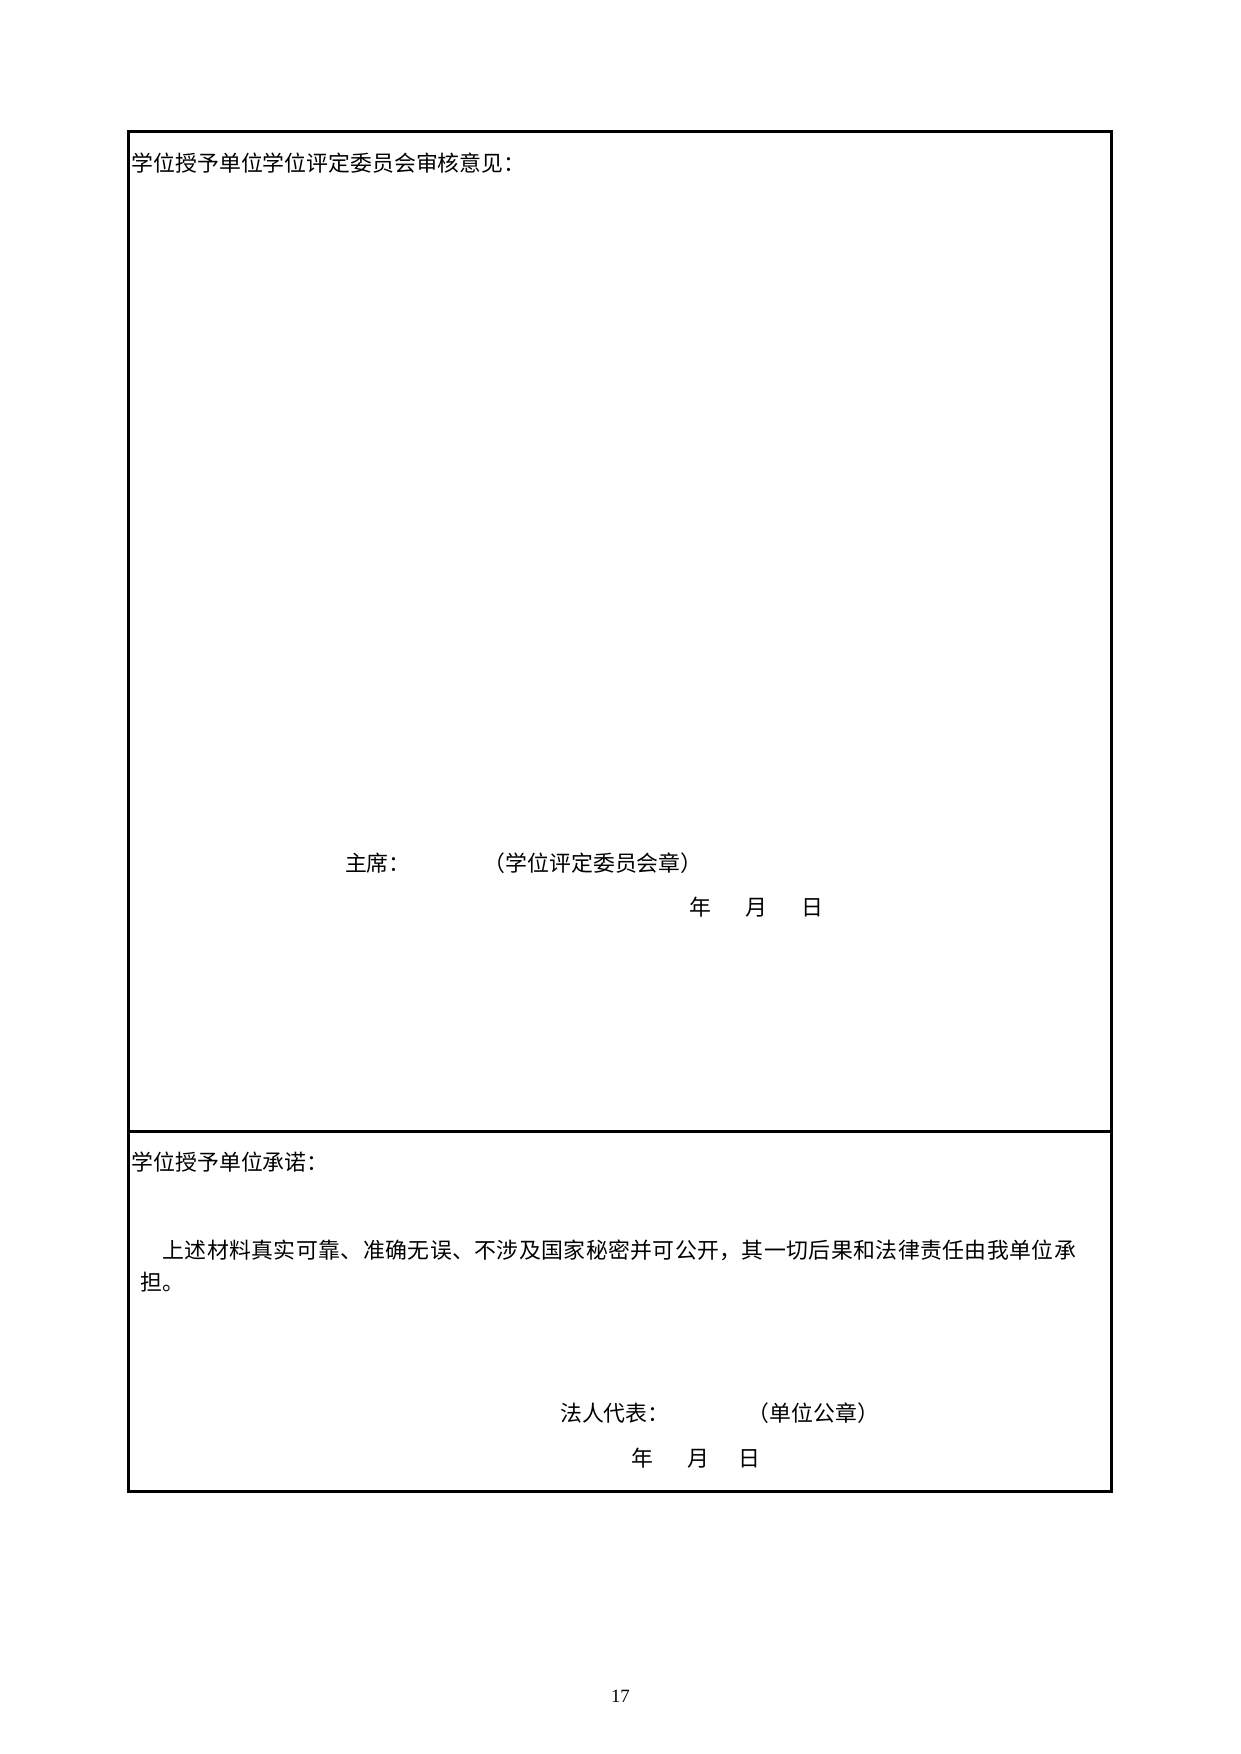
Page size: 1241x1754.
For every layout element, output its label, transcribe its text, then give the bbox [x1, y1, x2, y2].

table_cell 学位授予单位承诺： 上述材料真实可靠、准确无误、不涉及国家秘密并可公开，其一切后果和法律责任由我单位承担。 法人代表： （单位公章） 年 月 日 [130, 1133, 1110, 1490]
table_header 学位授予单位学位评定委员会审核意见： 主席： （学位评定委员会章） 年 月 日 [130, 133, 1110, 1129]
